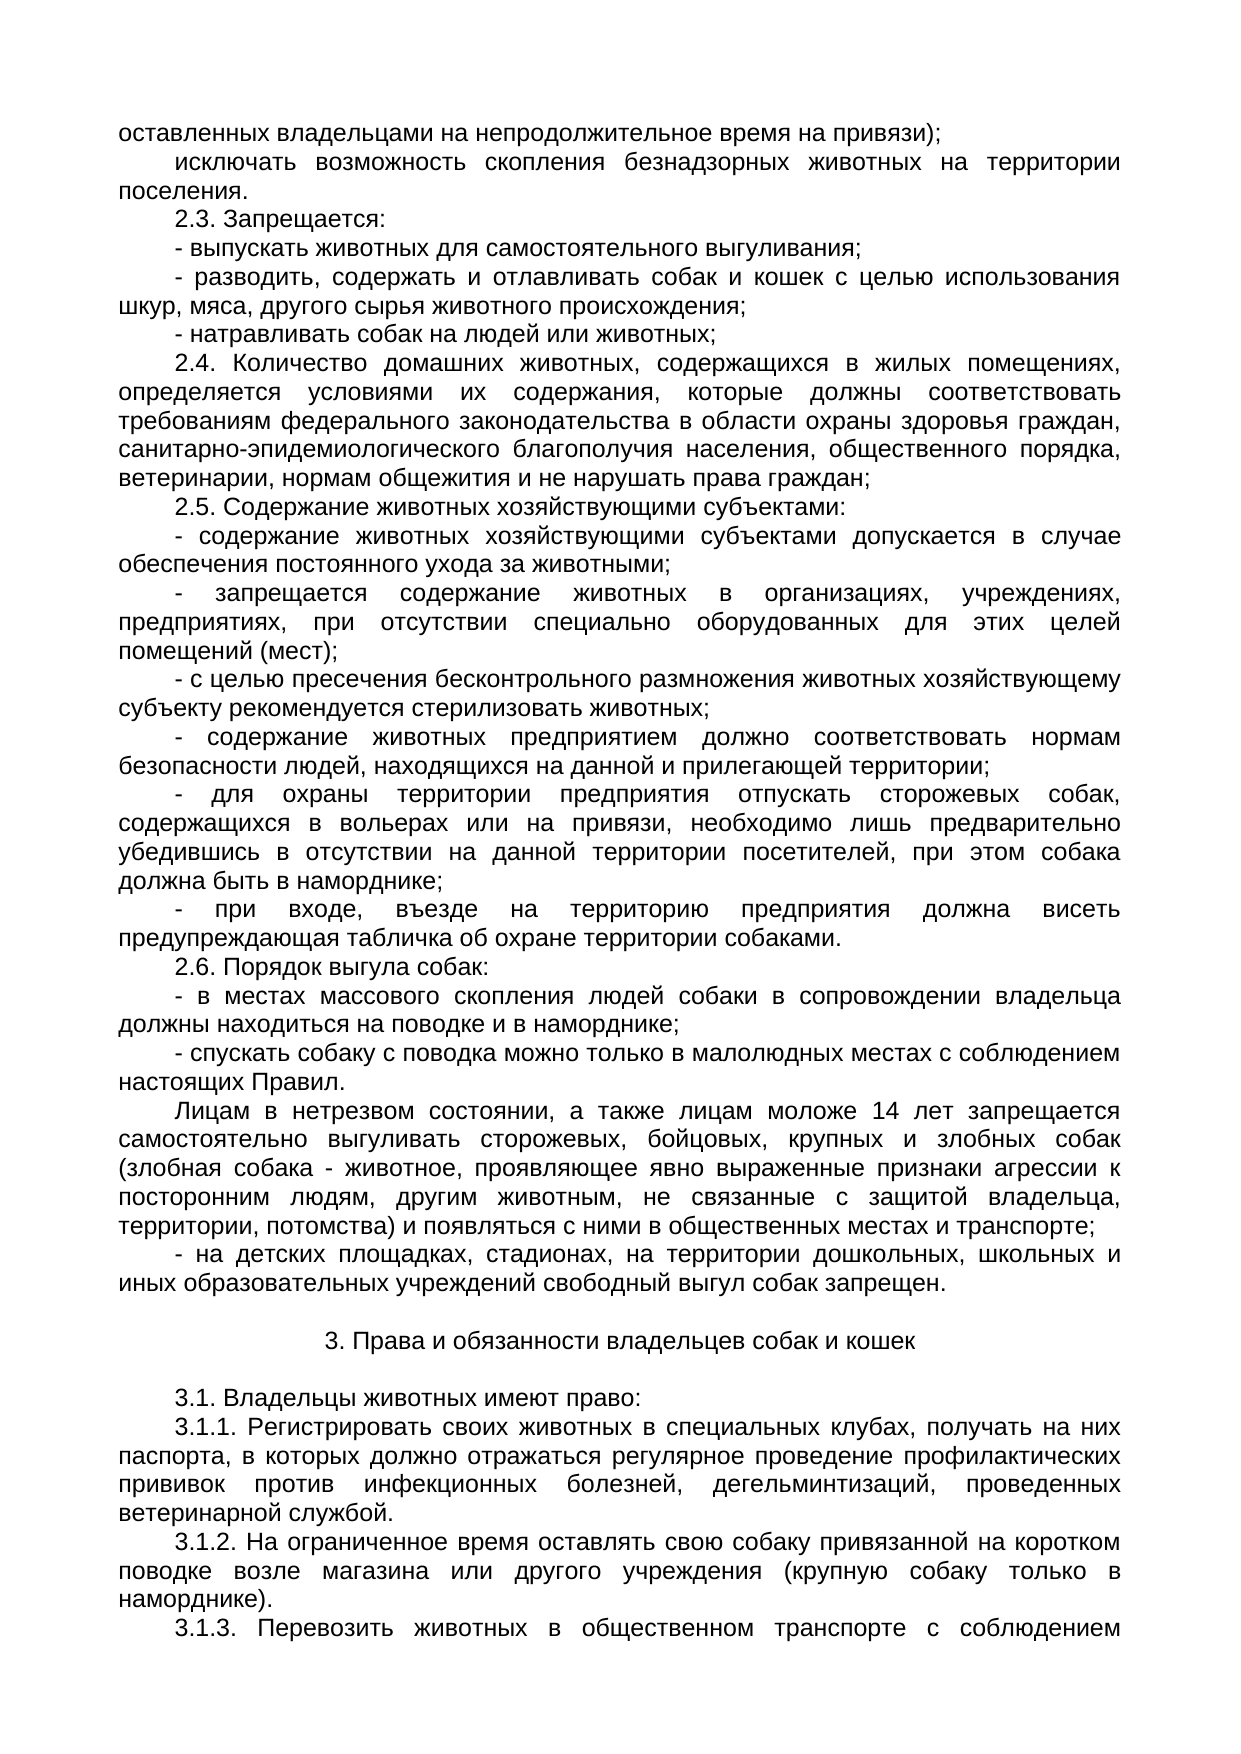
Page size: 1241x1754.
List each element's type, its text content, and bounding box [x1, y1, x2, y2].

text - спускать собаку с поводка можно только в малолюдных местах с соблюдением настоящих Правил. [118, 1038, 1122, 1096]
text исключать возможность скопления безнадзорных животных на территории поселения. [118, 147, 1122, 204]
text - выпускать животных для самостоятельного выгуливания; [118, 233, 1122, 262]
text - натравливать собак на людей или животных; [118, 319, 1122, 348]
text - с целью пресечения бесконтрольного размножения животных хозяйствующему субъекту рекомендуется стерилизовать животных; [118, 664, 1122, 722]
text 2.3. Запрещается: [118, 204, 1122, 233]
text 3.1. Владельцы животных имеют право: [118, 1383, 1122, 1412]
text 2.4. Количество домашних животных, содержащихся в жилых помещениях, определяется условиями их содержания, которые должны соответствовать требованиям федерального законодательства в области охраны здоровья граждан, санитарно-эпидемиологического благополучия населения, общественного порядка, ветеринарии, нормам общежития и не нарушать права граждан; [118, 348, 1122, 492]
text - на детских площадках, стадионах, на территории дошкольных, школьных и иных образовательных учреждений свободный выгул собак запрещен. [118, 1239, 1122, 1297]
text - разводить, содержать и отлавливать собак и кошек с целью использования шкур, мяса, другого сырья животного происхождения; [118, 262, 1122, 319]
text - при входе, въезде на территорию предприятия должна висеть предупреждающая табличка об охране территории собаками. [118, 894, 1122, 952]
text 3.1.1. Регистрировать своих животных в специальных клубах, получать на них паспорта, в которых должно отражаться регулярное проведение профилактических прививок против инфекционных болезней, дегельминтизаций, проведенных ветеринарной службой. [118, 1412, 1122, 1527]
text - запрещается содержание животных в организациях, учреждениях, предприятиях, при отсутствии специально оборудованных для этих целей помещений (мест); [118, 578, 1122, 664]
text - содержание животных хозяйствующими субъектами допускается в случае обеспечения постоянного ухода за животными; [118, 521, 1122, 578]
text - для охраны территории предприятия отпускать сторожевых собак, содержащихся в вольерах или на привязи, необходимо лишь предварительно убедившись в отсутствии на данной территории посетителей, при этом собака должна быть в наморднике; [118, 779, 1122, 894]
text 3.1.2. На ограниченное время оставлять свою собаку привязанной на коротком поводке возле магазина или другого учреждения (крупную собаку только в наморднике). [118, 1527, 1122, 1613]
text 3. Права и обязанности владельцев собак и кошек [118, 1326, 1122, 1354]
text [118, 118, 1122, 147]
text - в местах массового скопления людей собаки в сопровождении владельца должны находиться на поводке и в наморднике; [118, 981, 1122, 1038]
text 2.5. Содержание животных хозяйствующими субъектами: [118, 492, 1122, 521]
text Лицам в нетрезвом состоянии, а также лицам моложе 14 лет запрещается самостоятельно выгуливать сторожевых, бойцовых, крупных и злобных собак (злобная собака - животное, проявляющее явно выраженные признаки агрессии к посторонним людям, другим животным, не связанные с защитой владельца, территории, потомства) и появляться с ними в общественных местах и транспорте; [118, 1096, 1122, 1239]
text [118, 1613, 1122, 1642]
text 2.6. Порядок выгула собак: [118, 952, 1122, 981]
text - содержание животных предприятием должно соответствовать нормам безопасности людей, находящихся на данной и прилегающей территории; [118, 722, 1122, 779]
